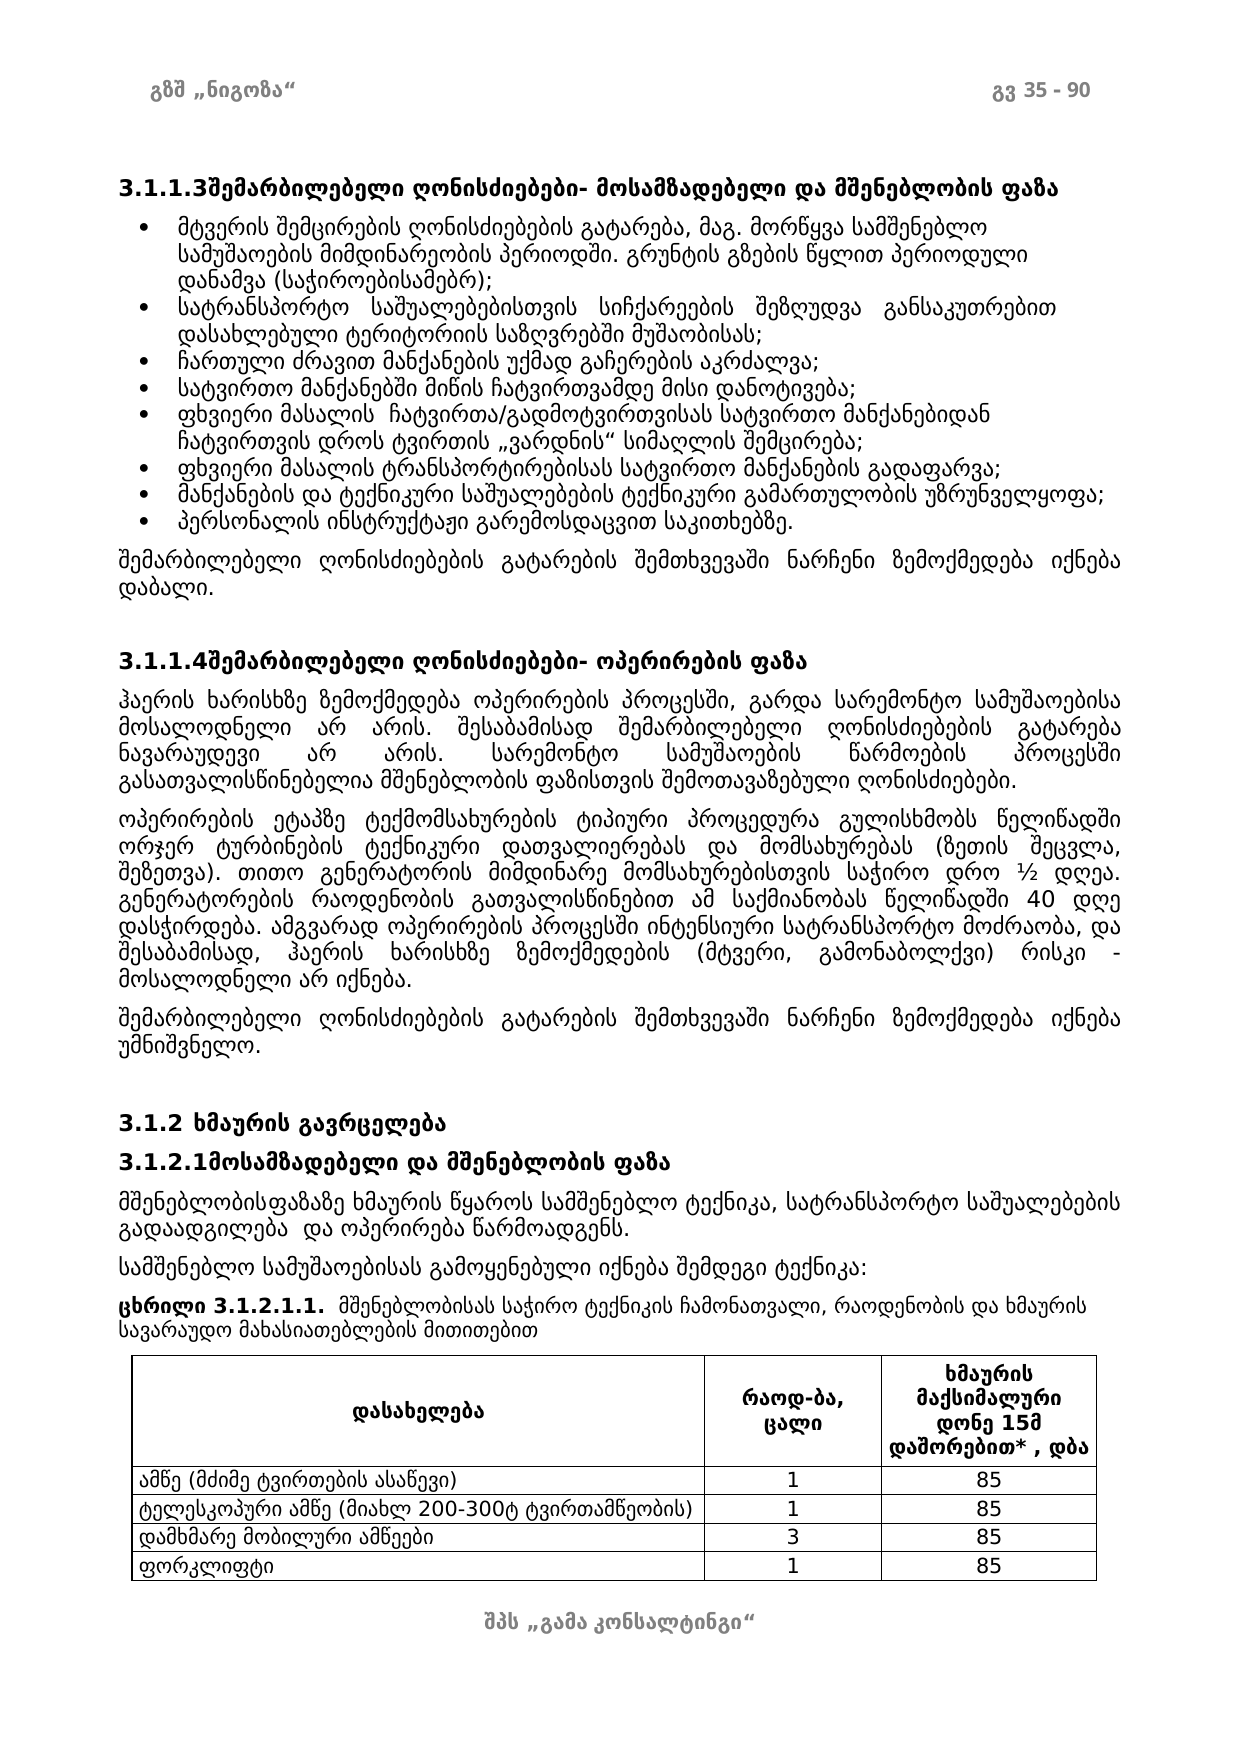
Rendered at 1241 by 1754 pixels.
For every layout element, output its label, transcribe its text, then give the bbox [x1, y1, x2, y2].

table_cell 1 [705, 1495, 881, 1522]
table_cell ტელესკოპური ამწე (მიახლ 200-300ტ ტვირთამწეობის) [133, 1495, 704, 1522]
text სამშენებლო სამუშაოებისას გამოყენებული იქნება შემდეგი ტექნიკა: [118, 1254, 1122, 1281]
text ჰაერის ხარისხზე ზემოქმედება ოპერირების პროცესში, გარდა სარემონტო სამუშაოებისა მოსალოდნელი არ არის. შესაბამისად შემარბილებელი ღონისძიებების გატარება ნავარაუდევი არ არის. სარემონტო სამუშაოების წარმოების პროცესში გასათვალისწინებელია მშენებლობის ფაზისთვის შემოთავაზებული ღონისძიებები. [118, 687, 1122, 794]
text მშენებლობის ფაზაზე ხმაურის წყაროს სამშენებლო ტექნიკა, სატრანსპორტო საშუალებების გადაადგილება და ოპერირება წარმოადგენს. [118, 1189, 1122, 1242]
list სატრანსპორტო საშუალებებისთვის სიჩქარეების შეზღუდვა განსაკუთრებით დასახლებული ტერიტორიის საზღვრებში მუშაობისას; [140, 294, 1122, 348]
table_cell 1 [705, 1552, 881, 1579]
text ოპერირების ეტაპზე ტექმომსახურების ტიპიური პროცედურა გულისხმობს წელიწადში ორჯერ ტურბინების ტექნიკური დათვალიერებას და მომსახურებას (ზეთის შეცვლა, შეზეთვა). თითო გენერატორის მიმდინარე მომსახურებისთვის საჭირო დრო ½ დღეა. გენერატორების რაოდენობის გათვალისწინებით ამ საქმიანობას წელიწადში 40 დღე დასჭირდება. ამგვარად ოპერირების პროცესში ინტენსიური სატრანსპორტო მოძრაობა, და შესაბამისად, ჰაერის ხარისხზე ზემოქმედების (მტვერი, გამონაბოლქვი) რისკი - მოსალოდნელი არ იქნება. [118, 806, 1122, 993]
table_cell 85 [882, 1495, 1096, 1522]
text ცხრილი 3.1.2.1.1. მშენებლობისას საჭირო ტექნიკის ჩამონათვალი, რაოდენობის და ხმაურის სავარაუდო მახასიათებლების მითითებით [118, 1294, 1122, 1342]
table_cell 3 [705, 1524, 881, 1551]
table_cell ამწე (მძიმე ტვირთების ასაწევი) [133, 1467, 704, 1494]
table_header დასახელება [133, 1356, 704, 1466]
list ჩართული ძრავით მანქანების უქმად გაჩერების აკრძალვა; [140, 348, 1122, 374]
subtitle ხმაურის გავრცელება [118, 1110, 1122, 1137]
table_cell დამხმარე მობილური ამწეები [133, 1524, 704, 1551]
list მანქანების და ტექნიკური საშუალებების ტექნიკური გამართულობის უზრუნველყოფა; [140, 482, 1122, 508]
text შემარბილებელი ღონისძიებების გატარების შემთხვევაში ნარჩენი ზემოქმედება იქნება დაბალი. [118, 548, 1122, 601]
table_cell ფორკლიფტი [133, 1552, 704, 1579]
list მტვერის შემცირების ღონისძიებების გატარება, მაგ. მორწყვა სამშენებლო სამუშაოების მიმდინარეობის პერიოდში. გრუნტის გზების წყლით პერიოდული დანამვა (საჭიროებისამებრ); [140, 214, 1122, 294]
subtitle შემარბილებელი ღონისძიებები- მოსამზადებელი და მშენებლობის ფაზა [118, 175, 1122, 202]
table_header რაოდ-ბა, ცალი [705, 1356, 881, 1466]
list სატვირთო მანქანებში მიწის ჩატვირთვამდე მისი დანოტივება; [140, 375, 1122, 401]
list ფხვიერი მასალის ჩატვირთა/გადმოტვირთვისას სატვირთო მანქანებიდან ჩატვირთვის დროს ტვირთის „ვარდნის“ სიმაღლის შემცირება; [140, 401, 1122, 455]
list ფხვიერი მასალის ტრანსპორტირებისას სატვირთო მანქანების გადაფარვა; [140, 455, 1122, 482]
text შემარბილებელი ღონისძიებების გატარების შემთხვევაში ნარჩენი ზემოქმედება იქნება უმნიშვნელო. [118, 1005, 1122, 1059]
table_cell 85 [882, 1552, 1096, 1579]
table_cell 85 [882, 1524, 1096, 1551]
table_header ხმაურის მაქსიმალური დონე 15მ დაშორებით* , დბა [882, 1356, 1096, 1466]
subtitle მოსამზადებელი და მშენებლობის ფაზა [118, 1149, 1122, 1176]
list პერსონალის ინსტრუქტაჟი გარემოსდაცვით საკითხებზე. [140, 508, 1122, 535]
subtitle შემარბილებელი ღონისძიებები- ოპერირების ფაზა [118, 648, 1122, 674]
table_cell 1 [705, 1467, 881, 1494]
table_cell 85 [882, 1467, 1096, 1494]
